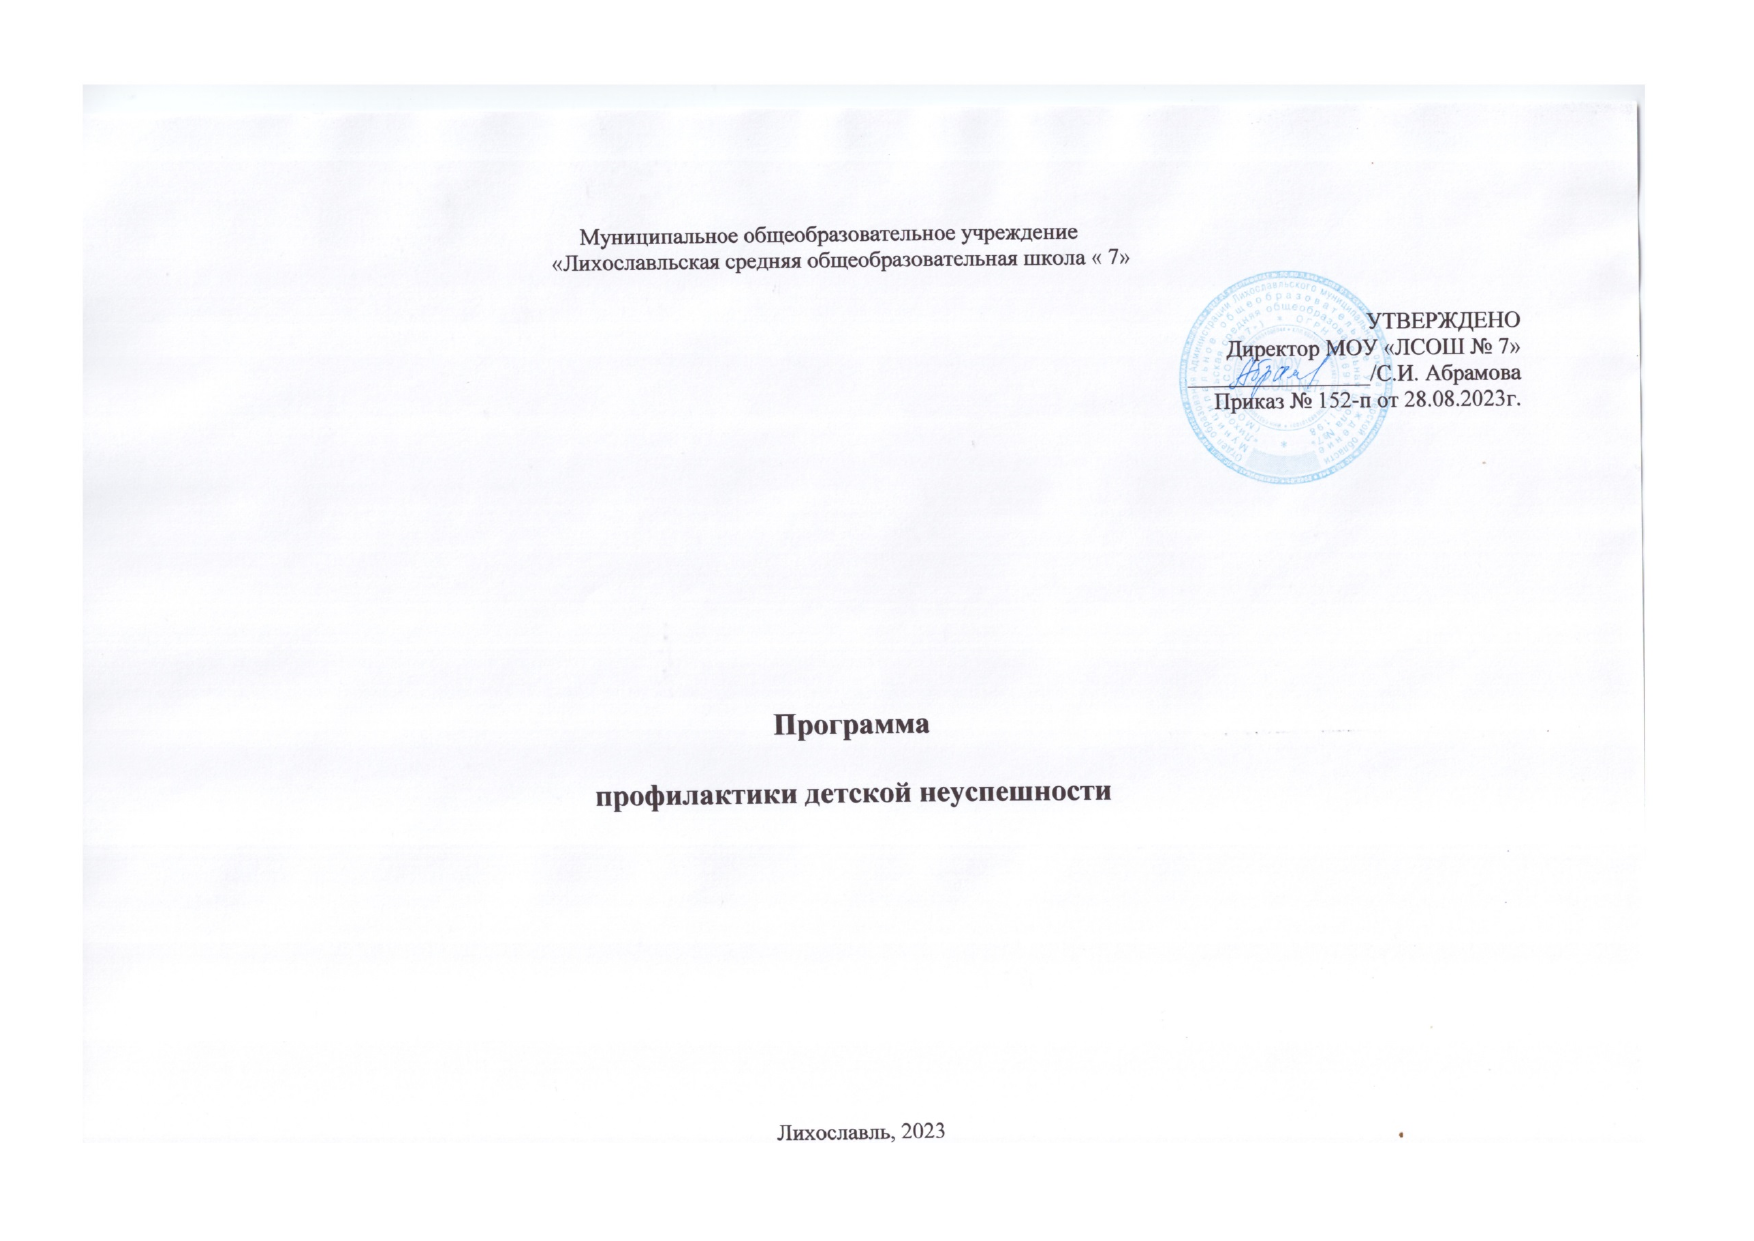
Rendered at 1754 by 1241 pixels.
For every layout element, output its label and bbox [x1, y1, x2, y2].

picture [72, 75, 1655, 1143]
